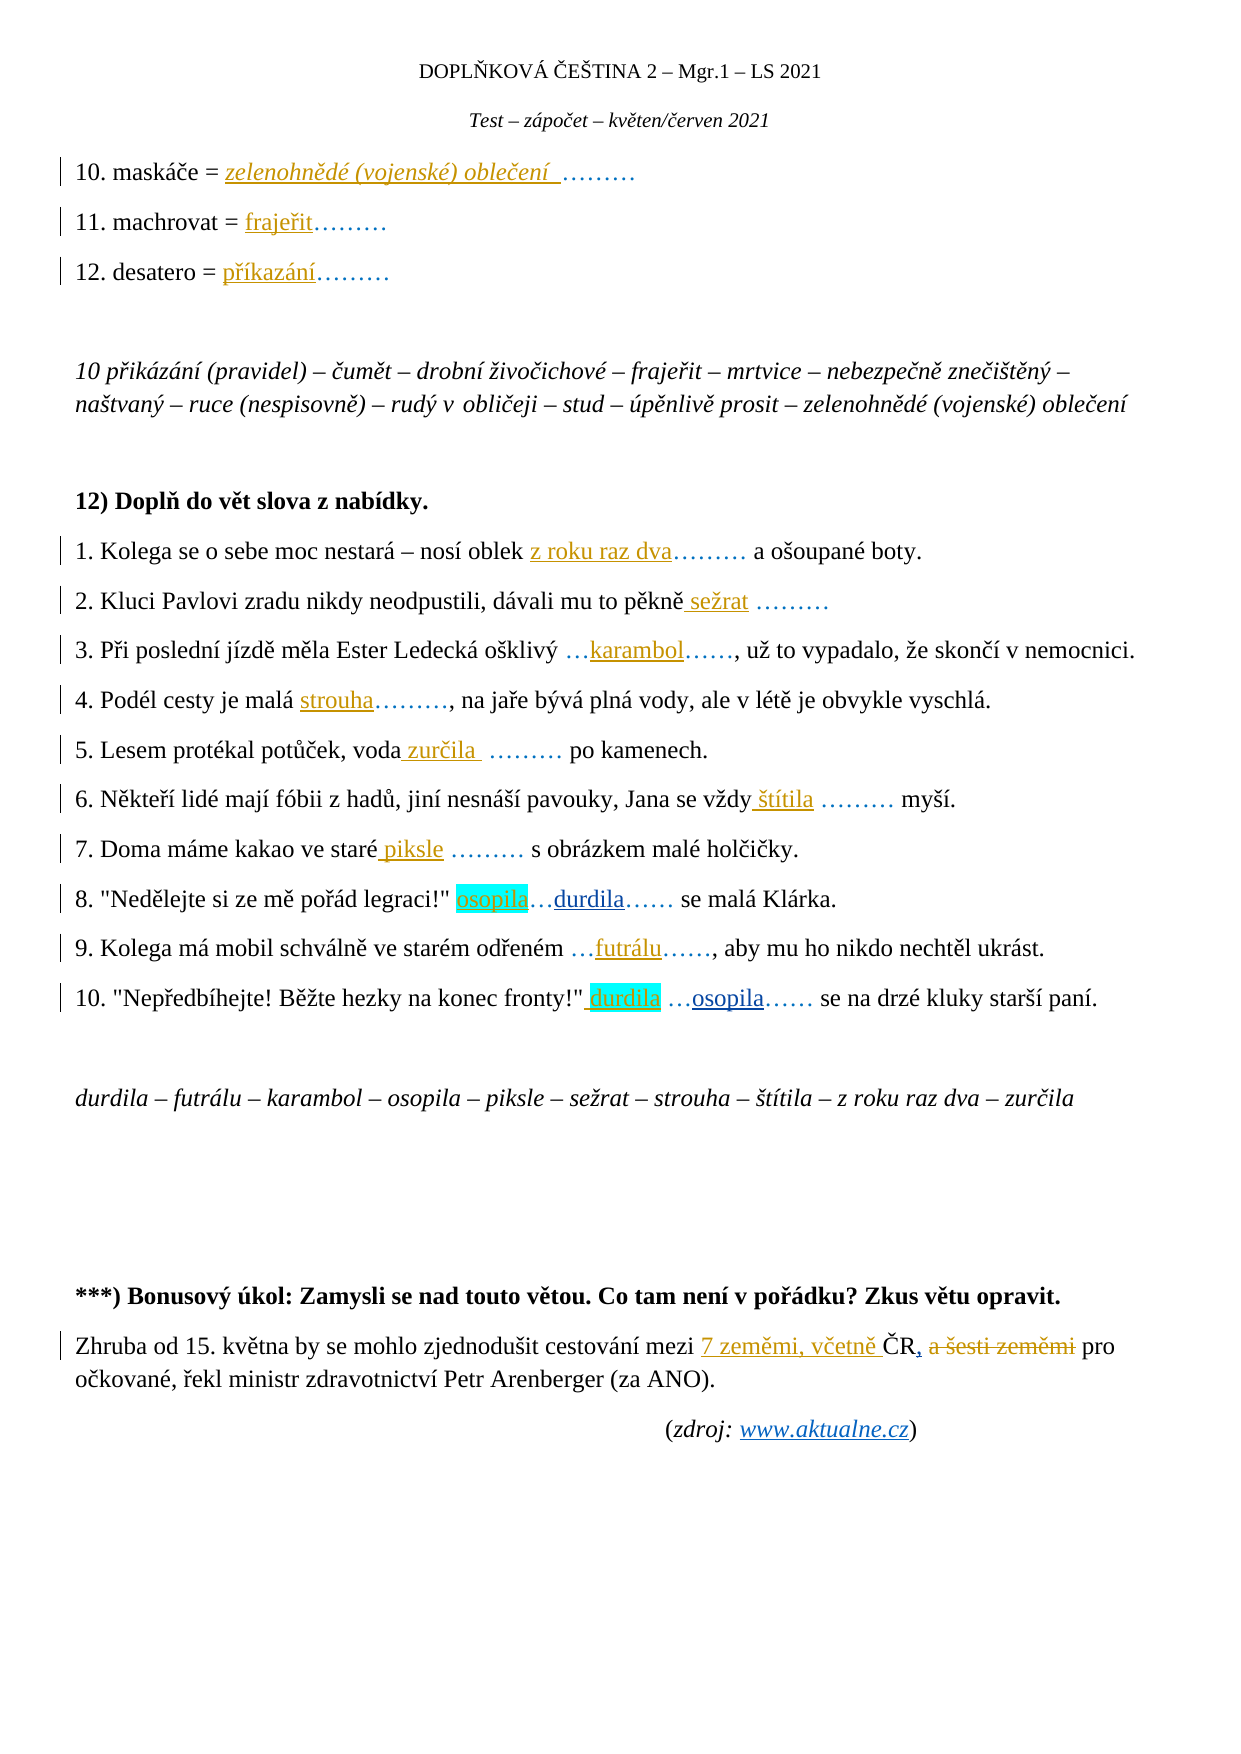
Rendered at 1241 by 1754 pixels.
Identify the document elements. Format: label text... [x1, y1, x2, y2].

text 7. Doma máme kakao ve staré ……… s obrázkem malé holčičky. [75, 834, 1165, 863]
text 10. "Nepředbíhejte! Běžte hezky na konec fronty!" ……… se na drzé kluky starší paní. [661, 983, 1165, 1012]
text 10. "Nepředbíhejte! Běžte hezky na konec fronty!" ……… se na drzé kluky starší paní. [75, 983, 590, 1012]
text 6. Někteří lidé mají fóbii z hadů, jiní nesnáší pavouky, Jana se vždy ……… myší. [75, 784, 1165, 813]
text 10. maskáče = ……… [75, 157, 1165, 186]
text 4. Podél cesty je malá ………, na jaře bývá plná vody, ale v létě je obvykle vyschlá. [75, 685, 1165, 714]
text ***) Bonusový úkol: Zamysli se nad touto větou. Co tam není v pořádku? Zkus větu opravit. [75, 1281, 1165, 1310]
text 8. "Nedělejte si ze mě pořád legraci!" ……… se malá Klárka. [528, 884, 1165, 913]
text 5. Lesem protékal potůček, voda ……… po kamenech. [75, 735, 1165, 763]
text (zdroj: www.aktualne.cz) [591, 1414, 1165, 1442]
text 1. Kolega se o sebe moc nestará – nosí oblek ……… a ošoupané boty. [75, 536, 1165, 565]
text 9. Kolega má mobil schválně ve starém odřeném ………, aby mu ho nikdo nechtěl ukrást. [75, 933, 1165, 962]
text 10 přikázání (pravidel) – čumět – drobní živočichové – frajeřit – mrtvice – nebezpečně znečištěný – naštvaný – ruce (nespisovně) – rudý v obličeji – stud – úpěnlivě prosit – zelenohnědé (vojenské) oblečení [75, 356, 1165, 418]
text Zhruba od 15. května by se mohlo zjednodušit cestování mezi ČR pro očkované, řekl ministr zdravotnictví Petr Arenberger (za ANO). [75, 1331, 1165, 1393]
text 8. "Nedělejte si ze mě pořád legraci!" ……… se malá Klárka. [75, 884, 456, 913]
text 3. Při poslední jízdě měla Ester Ledecká ošklivý ………, už to vypadalo, že skončí v nemocnici. [75, 635, 1165, 664]
text 12) Doplň do vět slova z nabídky. [75, 486, 1165, 515]
text 2. Kluci Pavlovi zradu nikdy neodpustili, dávali mu to pěkně ……… [75, 586, 1165, 614]
text durdila – futrálu – karambol – osopila – piksle – sežrat – strouha – štítila – z roku raz dva – zurčila [75, 1083, 1165, 1111]
text 11. machrovat = ……… [75, 207, 1165, 236]
text 12. desatero = ……… [75, 257, 1165, 285]
